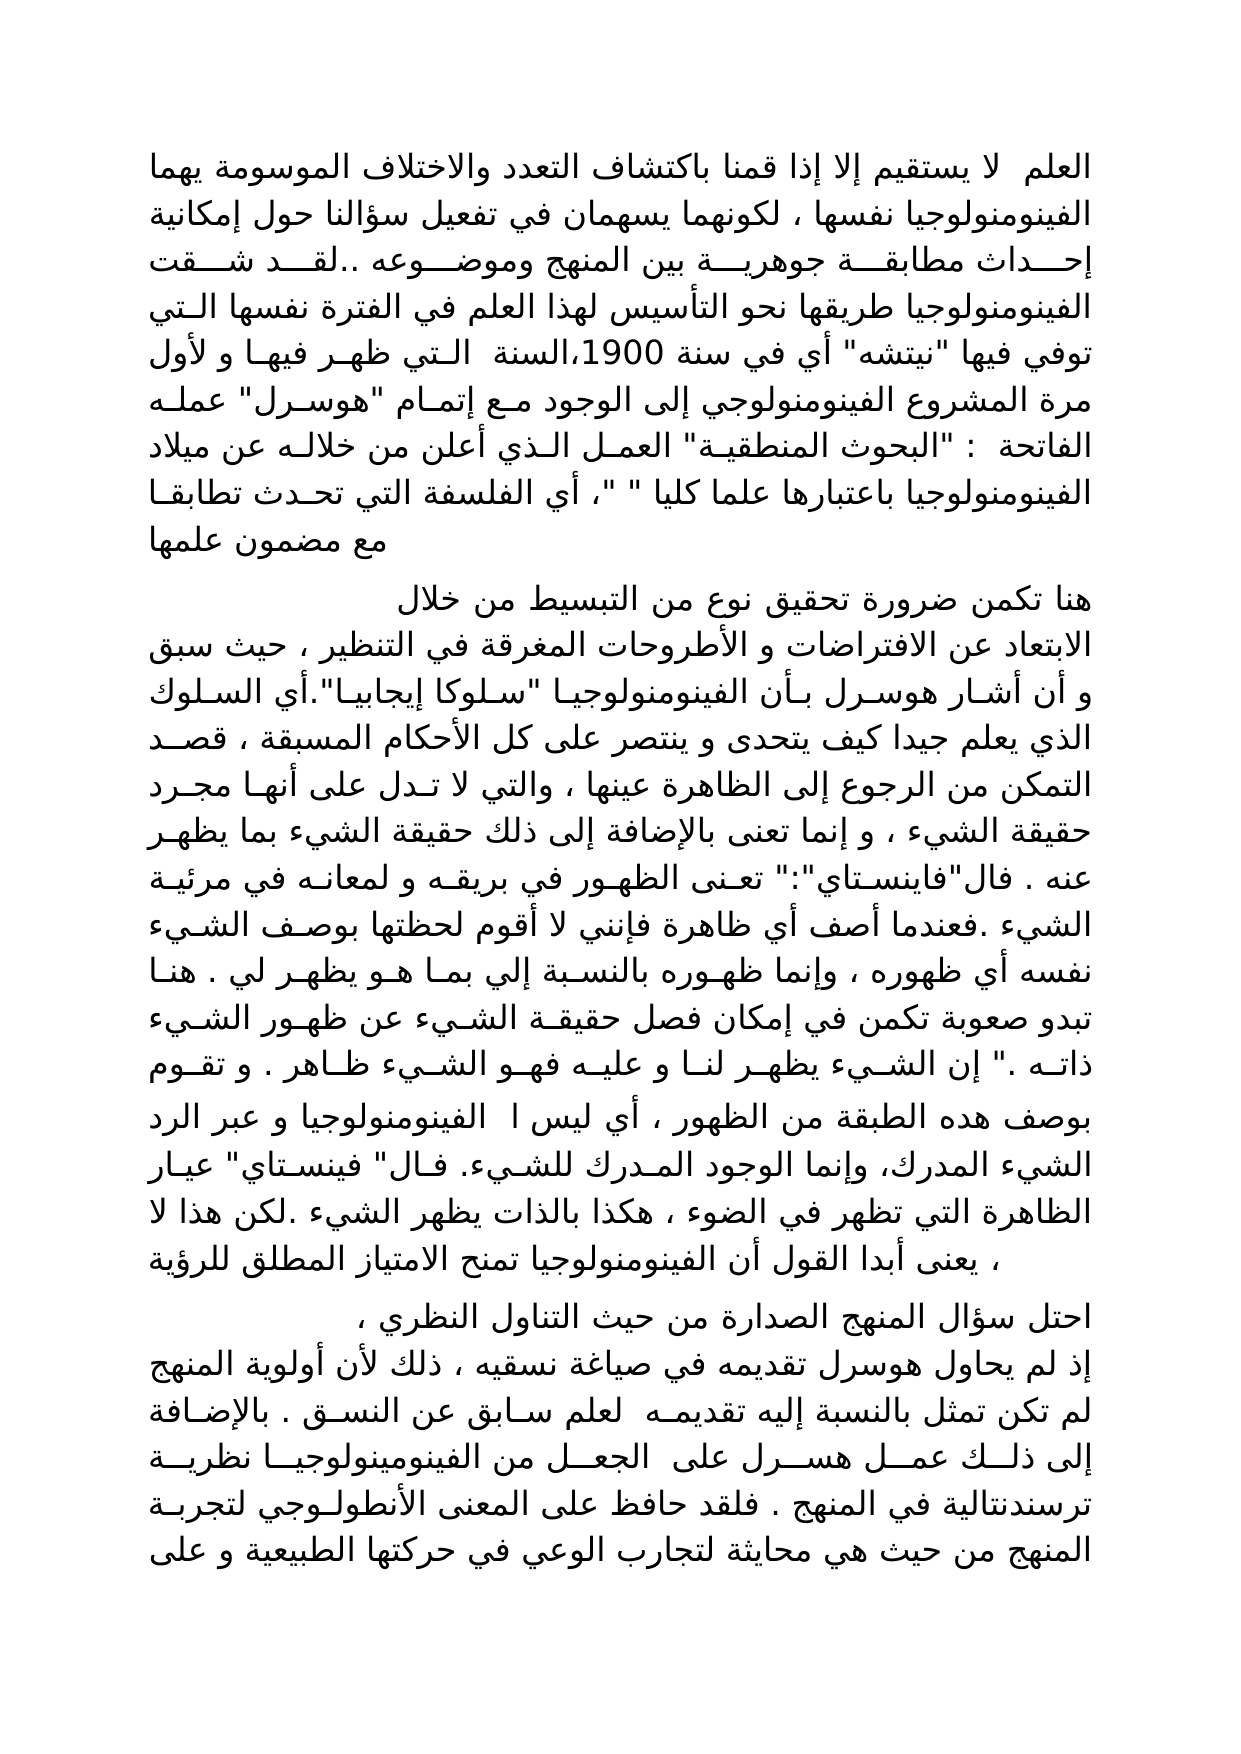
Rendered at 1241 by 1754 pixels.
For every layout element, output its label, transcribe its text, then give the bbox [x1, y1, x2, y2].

text هنا تكمن ضرورة تحقيق نوع من التبسيط من خلال الابتعاد عن الافتراضات و الأطروحات المغرقة في التنظير ، حيث سبق و أن أشار هوسرل بأن الفينومنولوجيا "سلوكا إيجابيا".أي السلوك الذي يعلم جيدا كيف يتحدى و ينتصر على كل الأحكام المسبقة ، قصد التمكن من الرجوع إلى الظاهرة عينها ، والتي لا تدل على أنها مجرد حقيقة الشيء ، و إنما تعنى بالإضافة إلى ذلك حقيقة الشيء بما يظهر عنه . فال"فاينستاي":" تعنى الظهور في بريقه و لمعانه في مرئية الشيء .فعندما أصف أي ظاهرة فإنني لا أقوم لحظتها بوصف الشيء نفسه أي ظهوره ، وإنما ظهوره بالنسبة إلي بما هو يظهر لي . هنا تبدو صعوبة تكمن في إمكان فصل حقيقة الشيء عن ظهور الشيء ذاته ." إن الشيء يظهر لنا و عليه فهو الشيء ظاهر . و تقوم الفينومنولوجيا و عبر الرد l بوصف هده الطبقة من الظهور ، أي ليس الشيء المدرك، وإنما الوجود المدرك للشيء. فال" فينستاي" عيار الظاهرة التي تظهر في الضوء ، هكذا بالذات يظهر الشيء .لكن هذا لا يعنى أبدا القول أن الفينومنولوجيا تمنح الامتياز المطلق للرؤية ، [148, 579, 1093, 1278]
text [148, 148, 1093, 559]
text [148, 1298, 1093, 1570]
